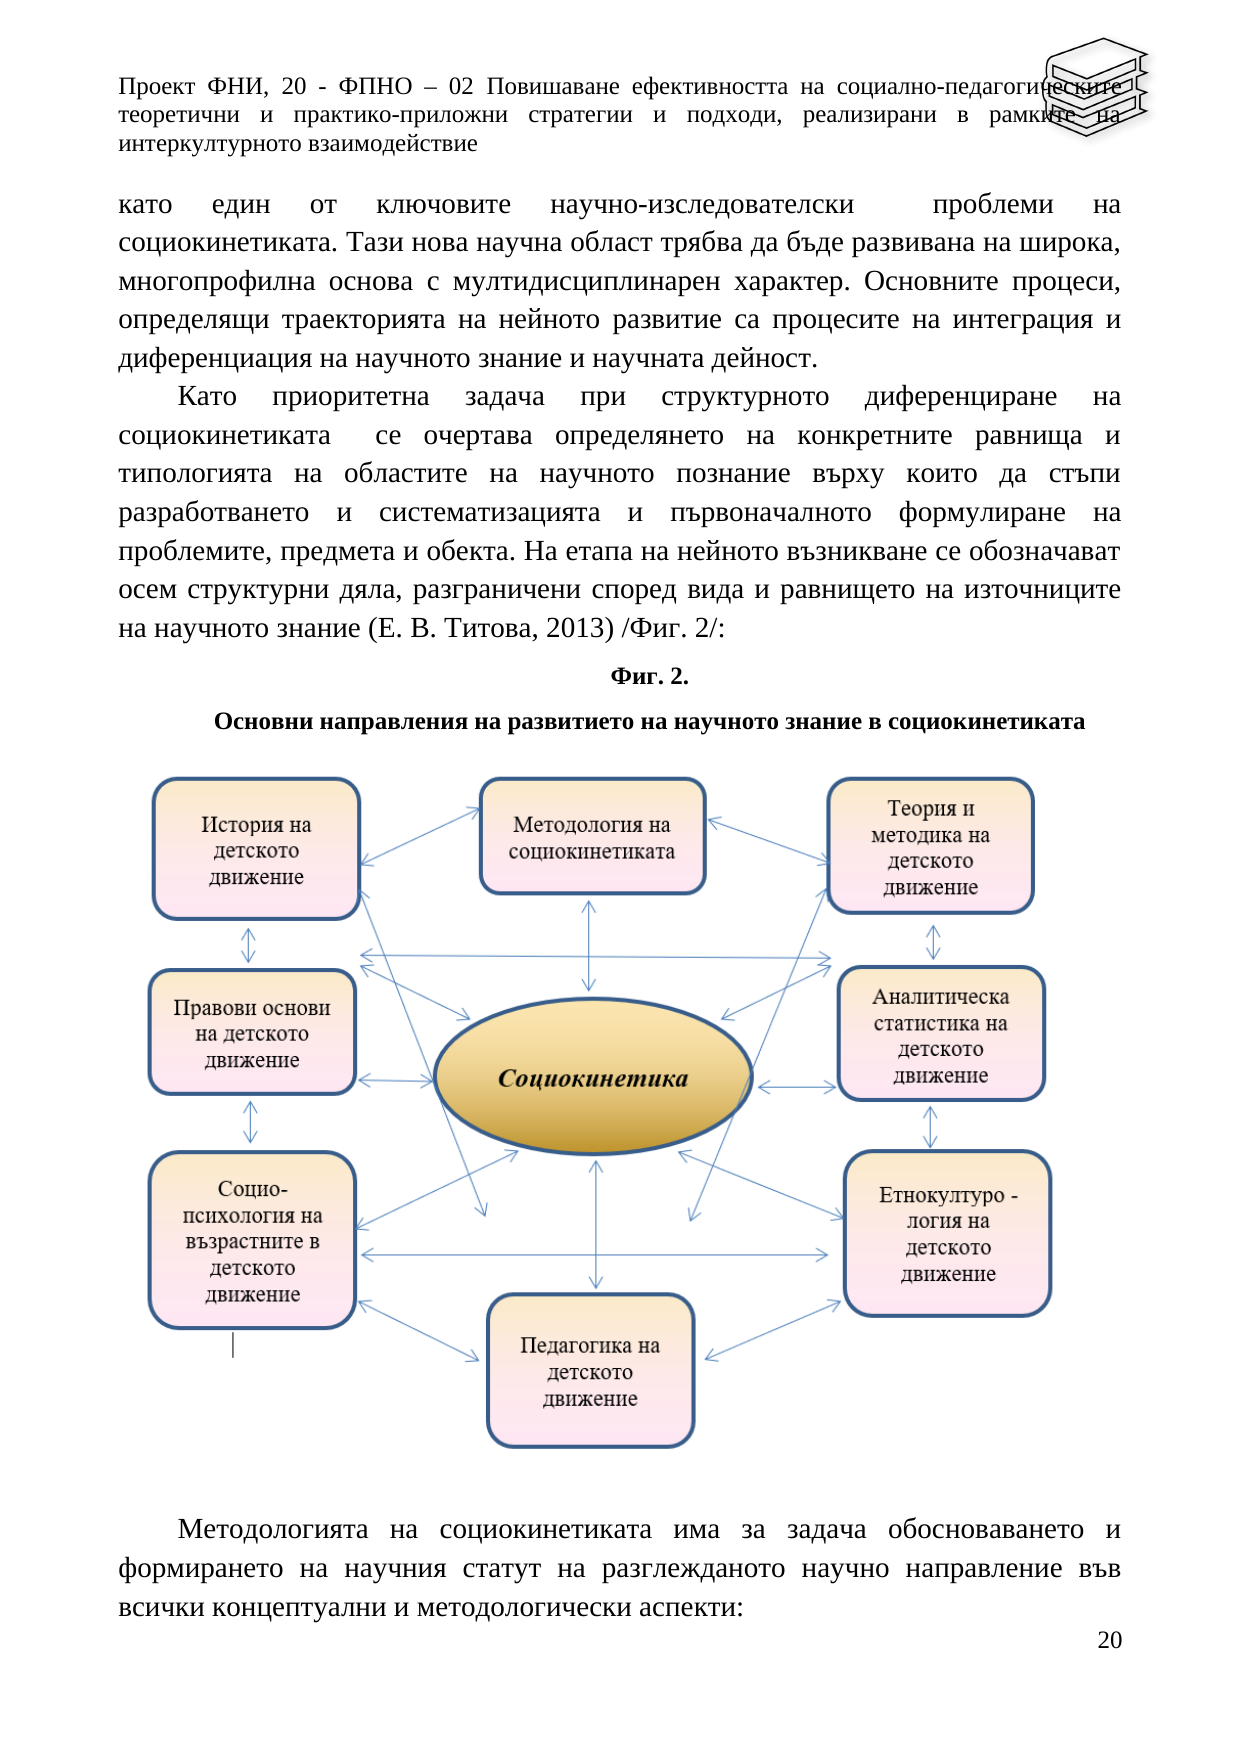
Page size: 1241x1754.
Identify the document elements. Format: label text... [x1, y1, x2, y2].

picture [121, 744, 1121, 1454]
text Основни направления на развитието на научното знание в социокинетиката [118, 706, 1122, 735]
picture [1036, 28, 1153, 146]
text Фиг. 2. [118, 661, 1122, 689]
text Като приоритетна задача при структурното диференциране на социокинетиката се очертава определянето на конкретните равнища и типологията на областите на научното познание върху които да стъпи разработването и систематизацията и първоначалното формулиране на проблемите, предмета и обекта. На етапа на нейното възникване се обозначават осем структурни дяла, разграничени според вида и равнището на източниците на научното знание (Е. В. Титова, 2013) /Фиг. 2/: [118, 378, 1122, 643]
